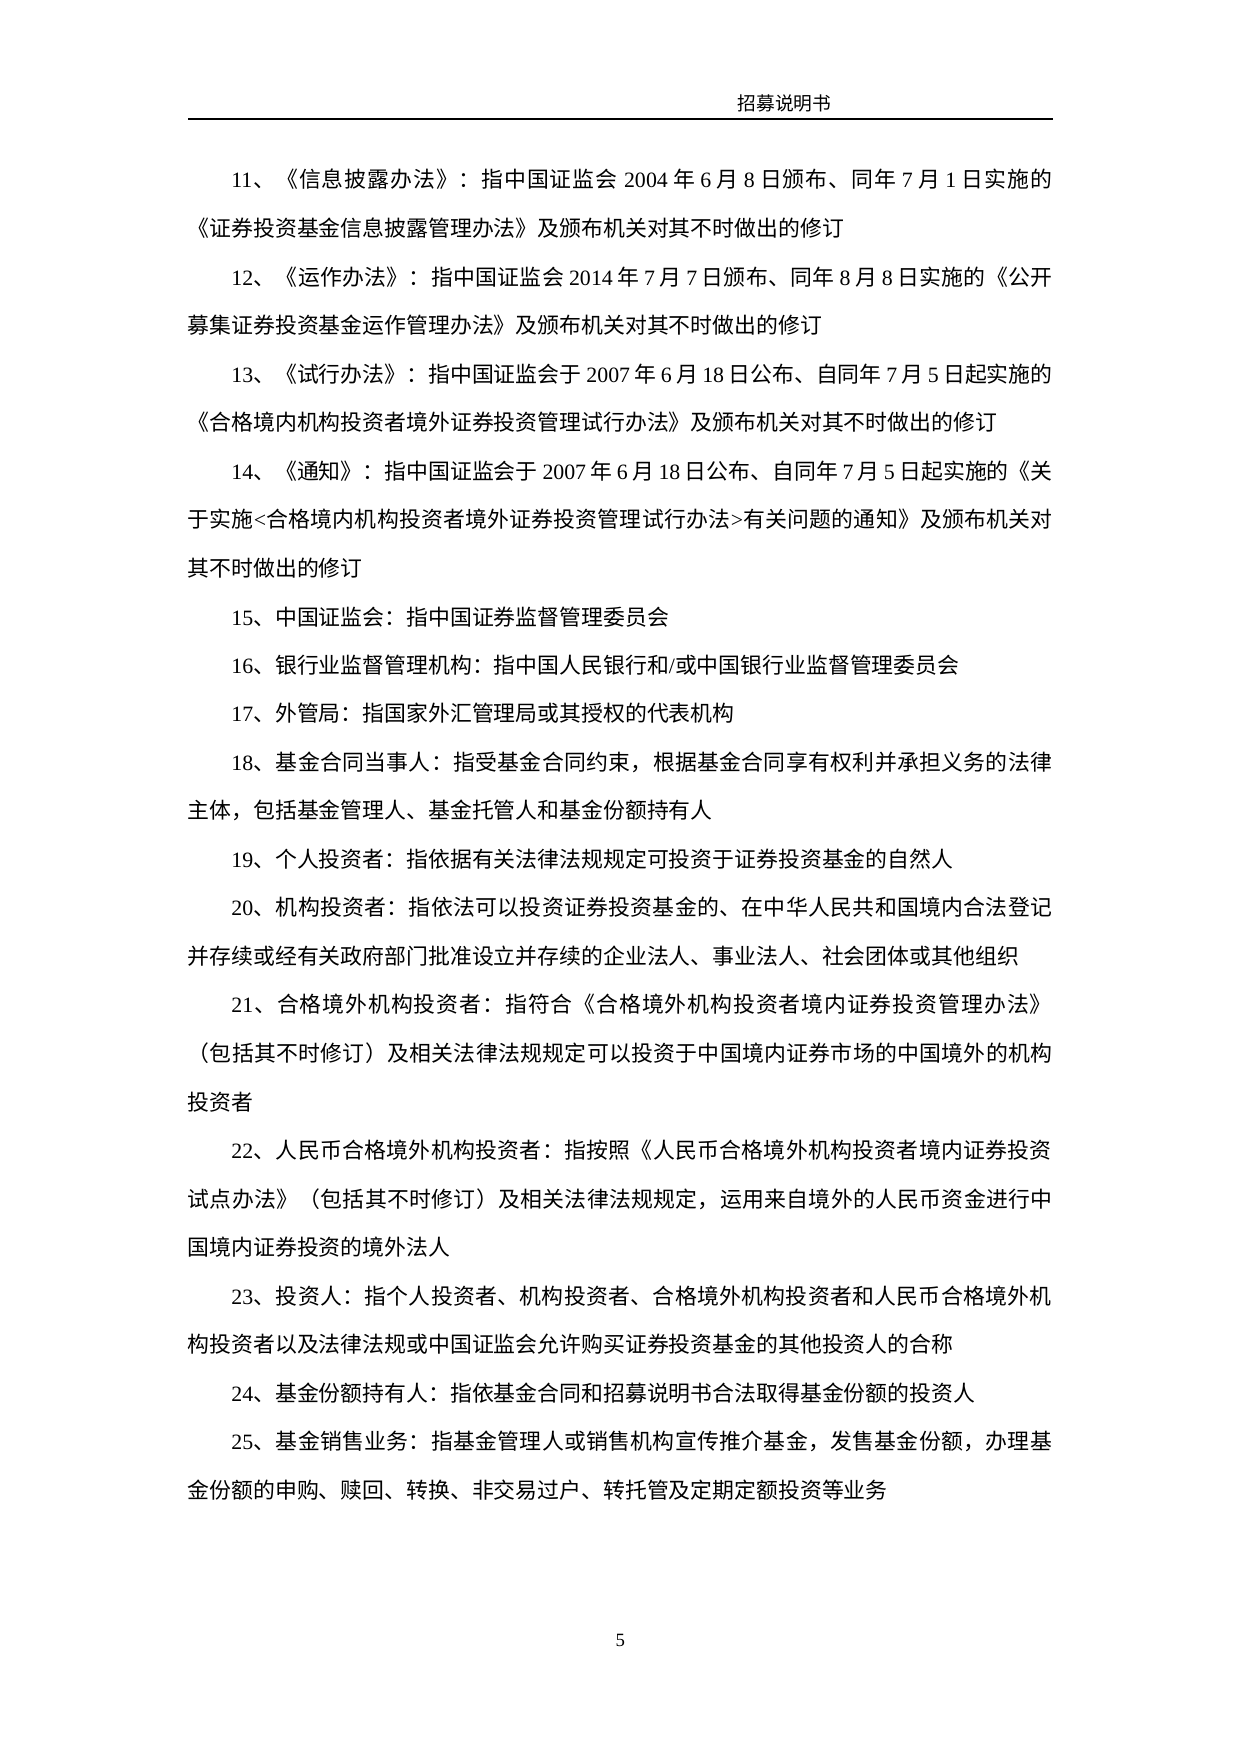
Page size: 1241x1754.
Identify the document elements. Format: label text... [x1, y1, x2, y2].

text 20、机构投资者：指依法可以投资证券投资基金的、在中华人民共和国境内合法登记并存续或经有关政府部门批准设立并存续的企业法人、事业法人、社会团体或其他组织 [187, 889, 1053, 971]
text 23、投资人：指个人投资者、机构投资者、合格境外机构投资者和人民币合格境外机构投资者以及法律法规或中国证监会允许购买证券投资基金的其他投资人的合称 [187, 1278, 1053, 1359]
text 14、《通知》：指中国证监会于2007年6月18日公布、自同年7月5日起实施的《关于实施<合格境内机构投资者境外证券投资管理试行办法>有关问题的通知》及颁布机关对其不时做出的修订 [187, 453, 1053, 583]
text 11、《信息披露办法》：指中国证监会2004年6月8日颁布、同年7月1日实施的《证券投资基金信息披露管理办法》及颁布机关对其不时做出的修订 [187, 162, 1053, 243]
text 13、《试行办法》：指中国证监会于2007年6月18日公布、自同年7月5日起实施的《合格境内机构投资者境外证券投资管理试行办法》及颁布机关对其不时做出的修订 [187, 356, 1053, 437]
text 24、基金份额持有人：指依基金合同和招募说明书合法取得基金份额的投资人 [187, 1375, 1053, 1408]
text 12、《运作办法》：指中国证监会2014年7月7日颁布、同年8月8日实施的《公开募集证券投资基金运作管理办法》及颁布机关对其不时做出的修订 [187, 259, 1053, 340]
text 18、基金合同当事人：指受基金合同约束，根据基金合同享有权利并承担义务的法律主体，包括基金管理人、基金托管人和基金份额持有人 [187, 744, 1053, 825]
text 15、中国证监会：指中国证券监督管理委员会 [187, 599, 1053, 632]
text 17、外管局：指国家外汇管理局或其授权的代表机构 [187, 696, 1053, 728]
text 25、基金销售业务：指基金管理人或销售机构宣传推介基金，发售基金份额，办理基金份额的申购、赎回、转换、非交易过户、转托管及定期定额投资等业务 [187, 1424, 1053, 1505]
text 21、合格境外机构投资者：指符合《合格境外机构投资者境内证券投资管理办法》（包括其不时修订）及相关法律法规规定可以投资于中国境内证券市场的中国境外的机构投资者 [187, 987, 1053, 1117]
text 16、银行业监督管理机构：指中国人民银行和/或中国银行业监督管理委员会 [187, 647, 1053, 680]
text 22、人民币合格境外机构投资者：指按照《人民币合格境外机构投资者境内证券投资试点办法》（包括其不时修订）及相关法律法规规定，运用来自境外的人民币资金进行中国境内证券投资的境外法人 [187, 1132, 1053, 1262]
text 19、个人投资者：指依据有关法律法规规定可投资于证券投资基金的自然人 [187, 841, 1053, 874]
